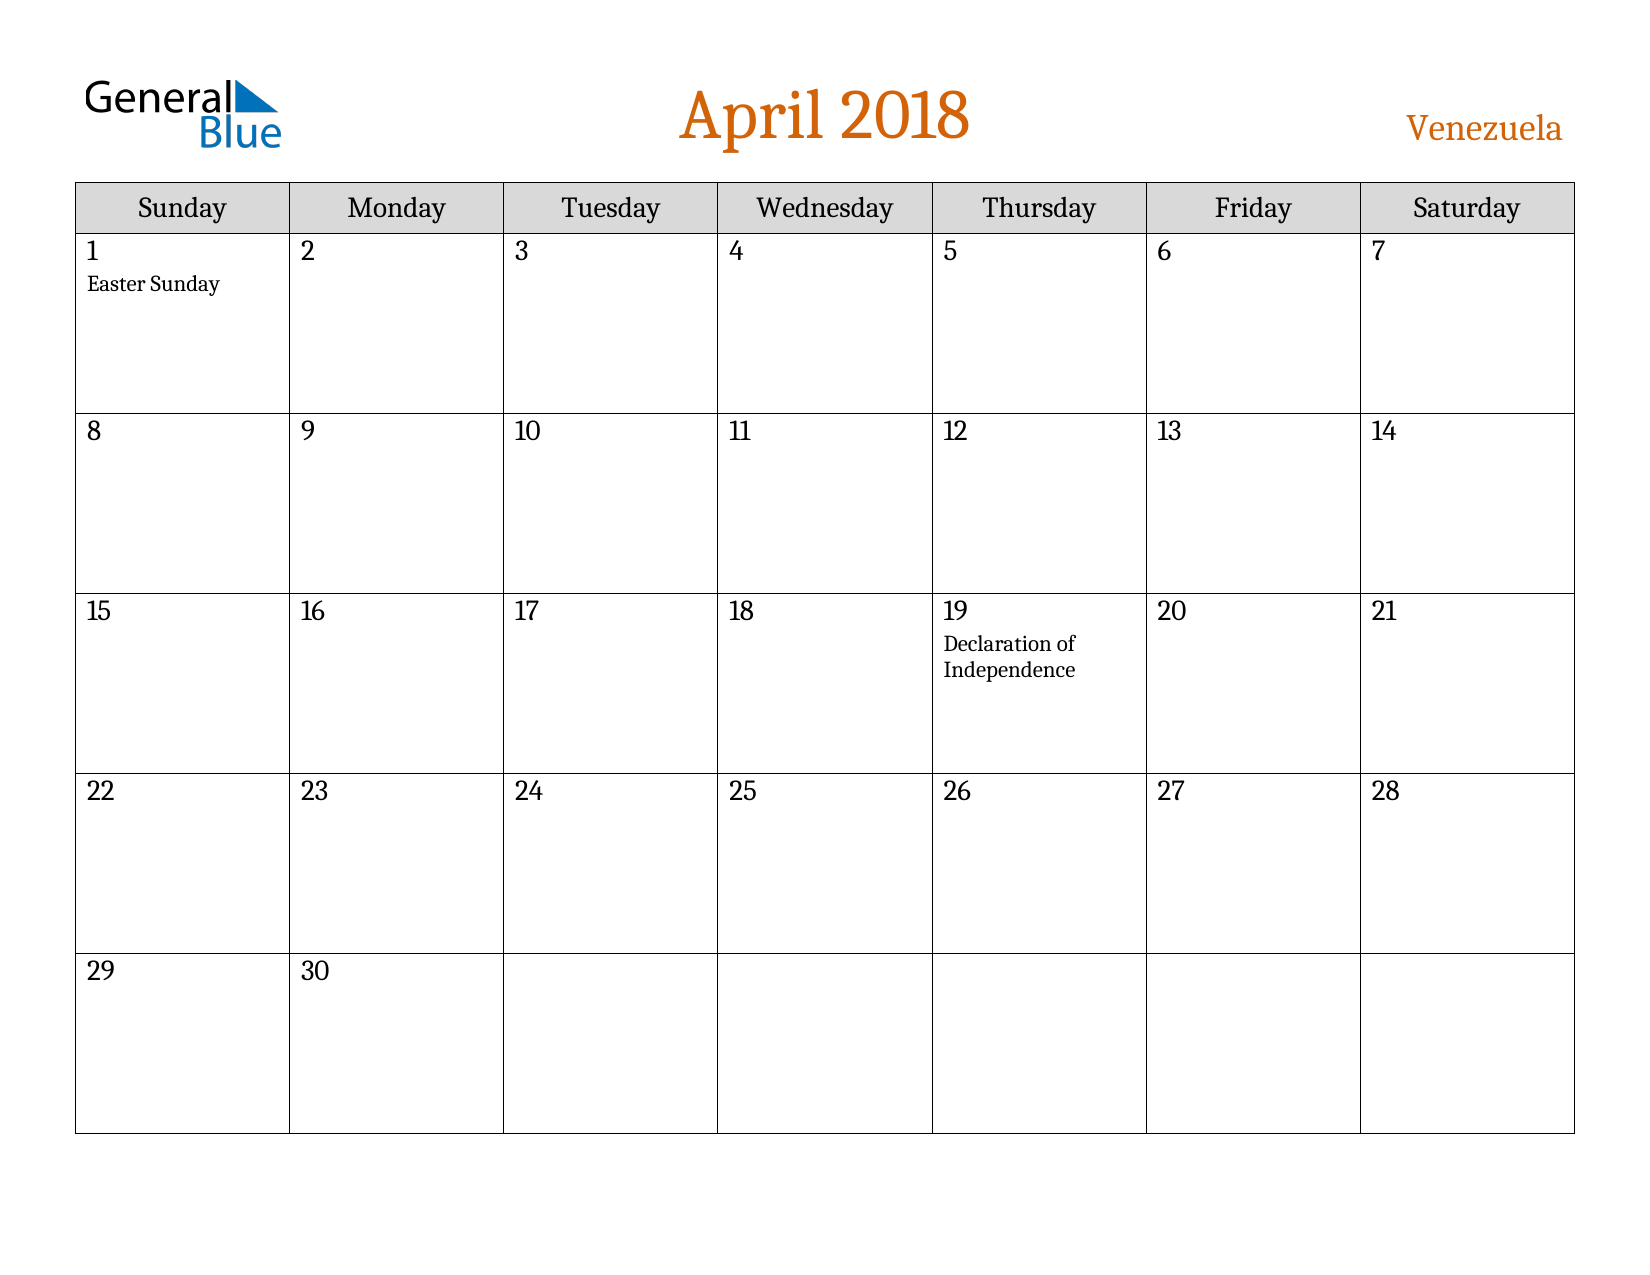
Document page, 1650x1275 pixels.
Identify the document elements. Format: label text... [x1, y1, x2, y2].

table_cell Easter Sunday [76, 270, 289, 413]
table_cell [933, 990, 1146, 1133]
table_header Venezuela [1146, 75, 1574, 182]
table_cell [718, 810, 932, 953]
table_cell [504, 954, 717, 990]
table_cell [933, 810, 1146, 953]
table_cell 16 [290, 594, 503, 630]
table_cell [1361, 270, 1574, 413]
table_cell [290, 450, 503, 593]
table_cell [1147, 450, 1360, 593]
table_header April 2018 [504, 75, 1146, 182]
table_cell 11 [718, 414, 932, 450]
table_cell [290, 990, 503, 1133]
table_cell [290, 630, 503, 773]
table_cell 13 [1147, 414, 1360, 450]
table_cell Monday [290, 183, 503, 233]
table_cell [504, 630, 717, 773]
table_cell [290, 270, 503, 413]
table_cell Friday [1147, 183, 1360, 233]
table_cell 3 [504, 234, 717, 270]
table_cell Sunday [76, 183, 289, 233]
table_cell 10 [504, 414, 717, 450]
table_cell [718, 630, 932, 773]
table_cell 19 [933, 594, 1146, 630]
table_cell 6 [1147, 234, 1360, 270]
table_cell [1147, 630, 1360, 773]
table_cell [76, 990, 289, 1133]
table_cell 27 [1147, 774, 1360, 810]
table_cell [718, 954, 932, 990]
table_cell [718, 990, 932, 1133]
table_cell [504, 810, 717, 953]
table_cell 18 [718, 594, 932, 630]
table_cell 15 [76, 594, 289, 630]
table_cell [76, 810, 289, 953]
table_cell 29 [76, 954, 289, 990]
table_cell [718, 450, 932, 593]
table_cell [933, 450, 1146, 593]
table_cell 20 [1147, 594, 1360, 630]
table_cell 14 [1361, 414, 1574, 450]
table_cell 8 [76, 414, 289, 450]
table_cell [1147, 270, 1360, 413]
table_cell 24 [504, 774, 717, 810]
table_cell 26 [933, 774, 1146, 810]
table_cell 28 [1361, 774, 1574, 810]
table_cell 7 [1361, 234, 1574, 270]
table_cell [1361, 810, 1574, 953]
table_cell [1361, 630, 1574, 773]
table_cell [1361, 990, 1574, 1133]
table_cell 4 [718, 234, 932, 270]
table_cell [504, 270, 717, 413]
table_cell [1147, 954, 1360, 990]
table_cell 25 [718, 774, 932, 810]
table_cell Declaration of Independence [933, 630, 1146, 773]
table_cell [504, 990, 717, 1133]
table_cell Wednesday [718, 183, 932, 233]
table_cell [504, 450, 717, 593]
table_cell [933, 270, 1146, 413]
table_cell [1361, 450, 1574, 593]
table_cell 2 [290, 234, 503, 270]
table_header [76, 75, 503, 182]
table_cell [933, 954, 1146, 990]
table_cell 12 [933, 414, 1146, 450]
table_cell [76, 630, 289, 773]
table_cell 22 [76, 774, 289, 810]
table_cell Tuesday [504, 183, 717, 233]
table_cell 30 [290, 954, 503, 990]
table_cell [718, 270, 932, 413]
table_cell [290, 810, 503, 953]
table_cell Thursday [933, 183, 1146, 233]
picture [86, 80, 281, 148]
table_cell [1361, 954, 1574, 990]
table_cell 9 [290, 414, 503, 450]
table_cell 1 [76, 234, 289, 270]
table_cell 23 [290, 774, 503, 810]
table_cell 21 [1361, 594, 1574, 630]
table_cell 5 [933, 234, 1146, 270]
table_cell [76, 450, 289, 593]
table_cell [1147, 990, 1360, 1133]
table_cell Saturday [1361, 183, 1574, 233]
table_cell 17 [504, 594, 717, 630]
table_cell [1147, 810, 1360, 953]
